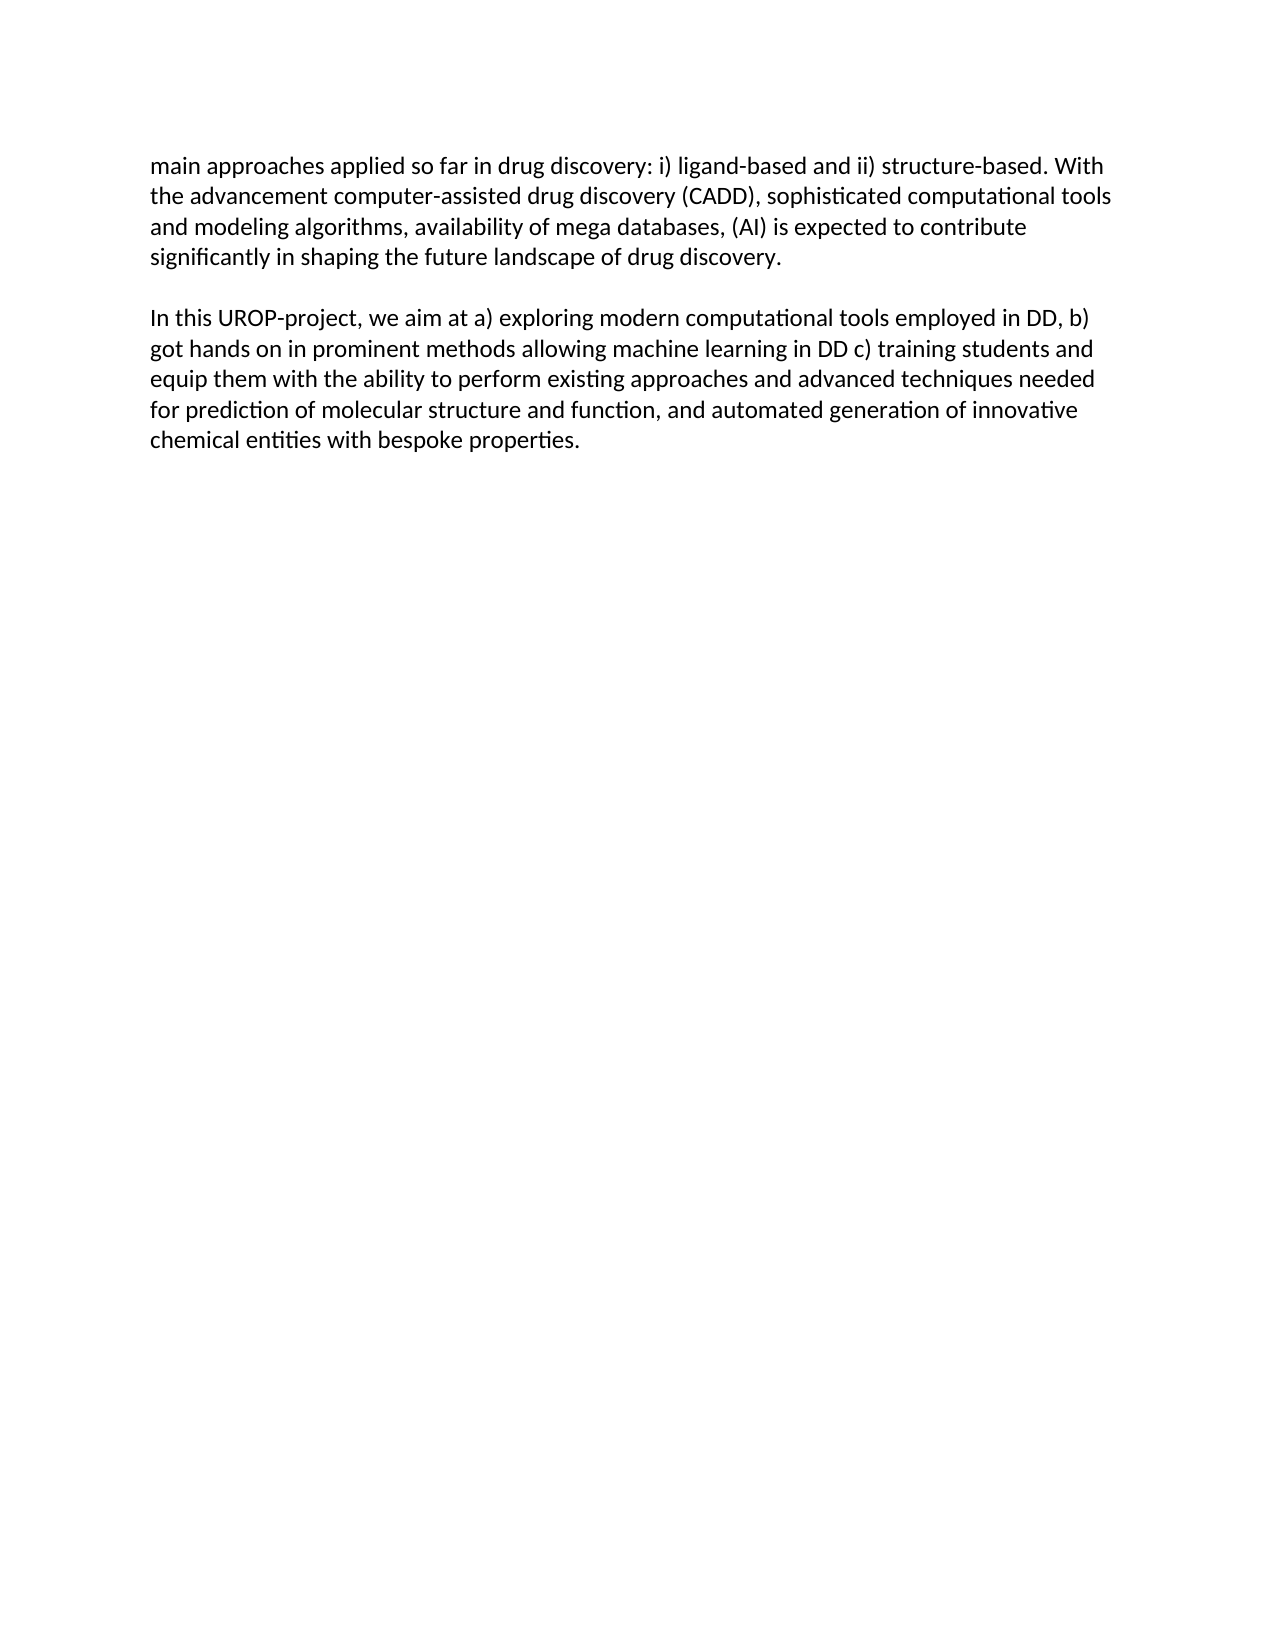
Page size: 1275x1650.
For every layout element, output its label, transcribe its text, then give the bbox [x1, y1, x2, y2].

text In this UROP-project, we aim at a) exploring modern computational tools employed in DD, b) got hands on in prominent methods allowing machine learning in DD c) training students and equip them with the ability to perform existing approaches and advanced techniques needed for prediction of molecular structure and function, and automated generation of innovative chemical entities with bespoke properties. [150, 303, 1125, 455]
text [150, 150, 1125, 272]
